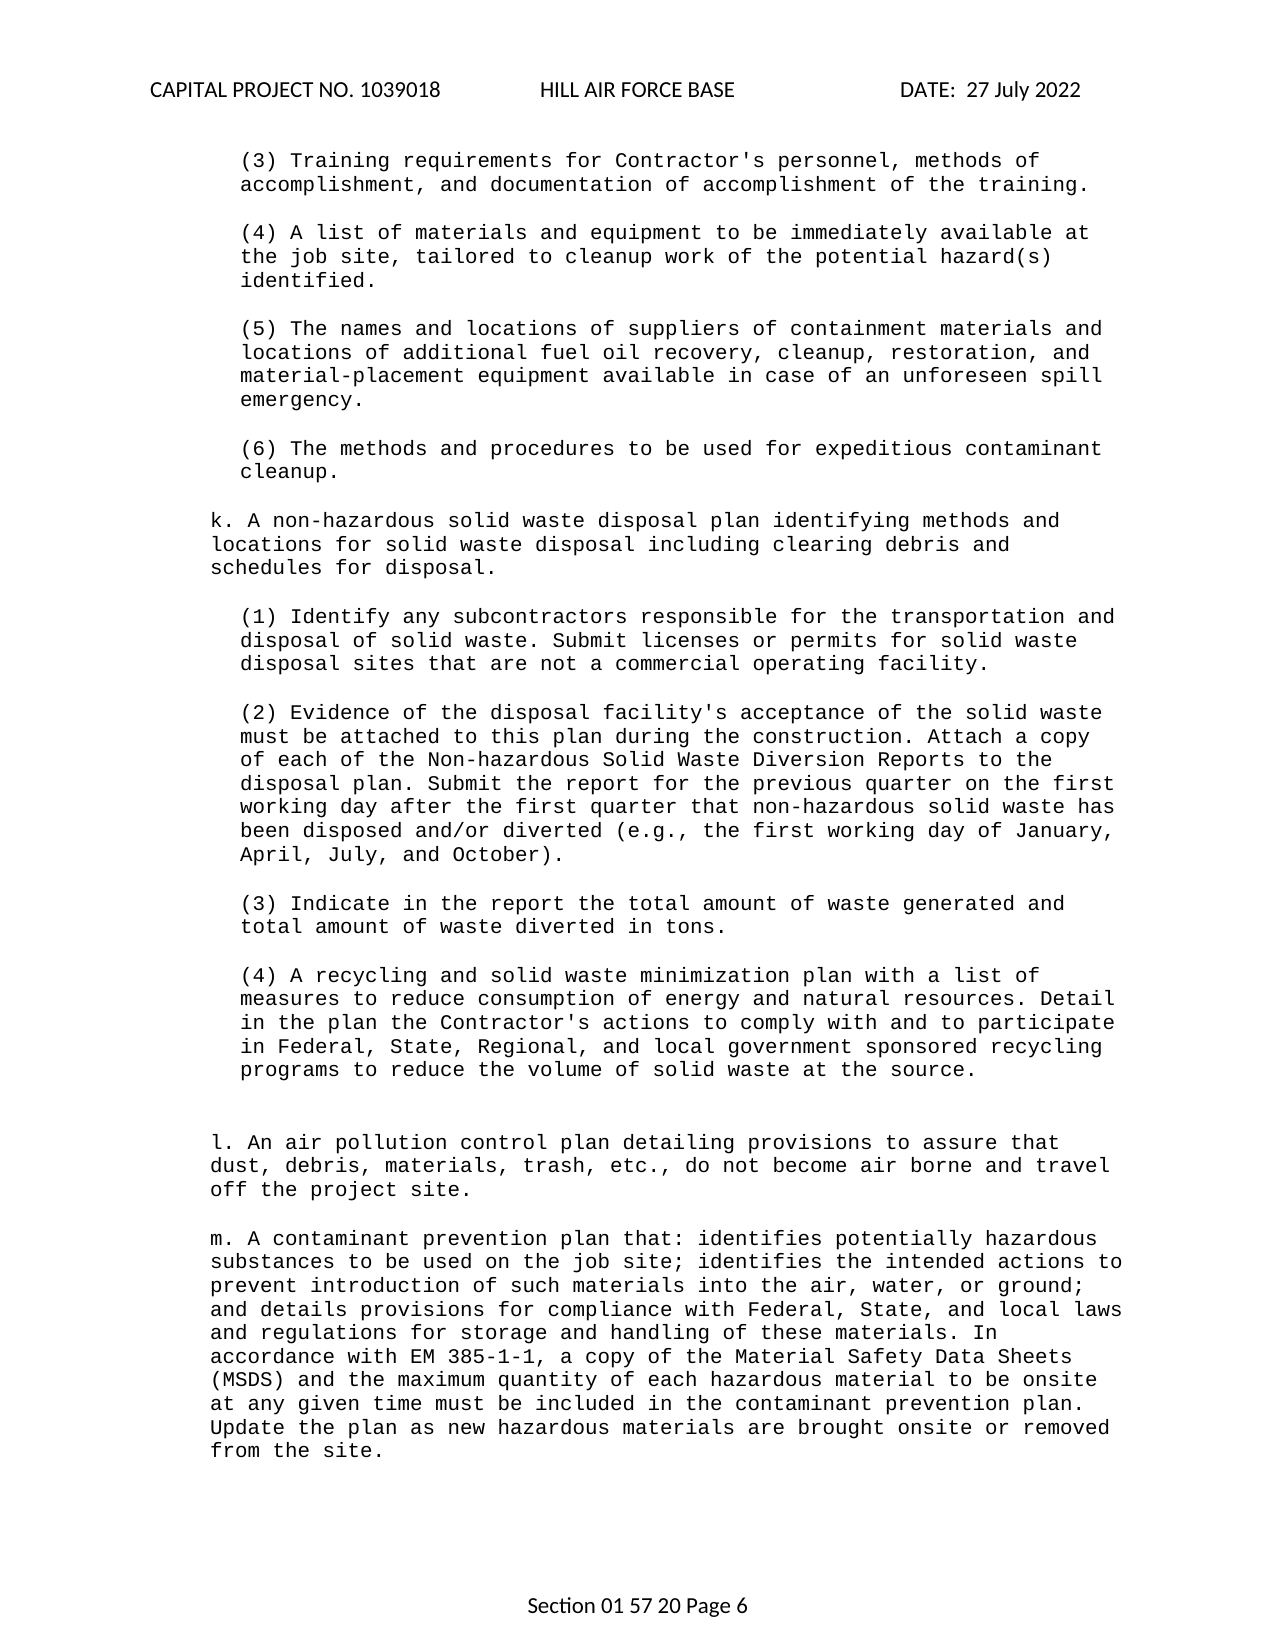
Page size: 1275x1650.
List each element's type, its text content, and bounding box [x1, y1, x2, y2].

text (4) A list of materials and equipment to be immediately available at the job site, tailored to cleanup work of the potential hazard(s) identified. [240, 222, 1125, 293]
text (1) Identify any subcontractors responsible for the transportation and disposal of solid waste. Submit licenses or permits for solid waste disposal sites that are not a commercial operating facility. [240, 606, 1125, 677]
text (6) The methods and procedures to be used for expeditious contaminant cleanup. [240, 438, 1125, 485]
text (2) Evidence of the disposal facility's acceptance of the solid waste must be attached to this plan during the construction. Attach a copy of each of the Non-hazardous Solid Waste Diversion Reports to the disposal plan. Submit the report for the previous quarter on the first working day after the first quarter that non-hazardous solid waste has been disposed and/or diverted (e.g., the first working day of January, April, July, and October). [240, 702, 1125, 867]
text (5) The names and locations of suppliers of containment materials and locations of additional fuel oil recovery, cleanup, restoration, and material-placement equipment available in case of an unforeseen spill emergency. [240, 318, 1125, 413]
text (3) Training requirements for Contractor's personnel, methods of accomplishment, and documentation of accomplishment of the training. [240, 150, 1125, 197]
text m. A contaminant prevention plan that: identifies potentially hazardous substances to be used on the job site; identifies the intended actions to prevent introduction of such materials into the air, water, or ground; and details provisions for compliance with Federal, State, and local laws and regulations for storage and handling of these materials. In accordance with EM 385-1-1, a copy of the Material Safety Data Sheets (MSDS) and the maximum quantity of each hazardous material to be onsite at any given time must be included in the contaminant prevention plan. Update the plan as new hazardous materials are brought onsite or removed from the site. [210, 1228, 1125, 1464]
text k. A non-hazardous solid waste disposal plan identifying methods and locations for solid waste disposal including clearing debris and schedules for disposal. [210, 510, 1125, 581]
text (3) Indicate in the report the total amount of waste generated and total amount of waste diverted in tons. [240, 892, 1125, 940]
text (4) A recycling and solid waste minimization plan with a list of measures to reduce consumption of energy and natural resources. Detail in the plan the Contractor's actions to comply with and to participate in Federal, State, Regional, and local government sponsored recycling programs to reduce the volume of solid waste at the source. [240, 965, 1125, 1083]
text l. An air pollution control plan detailing provisions to assure that dust, debris, materials, trash, etc., do not become air borne and travel off the project site. [210, 1132, 1125, 1203]
